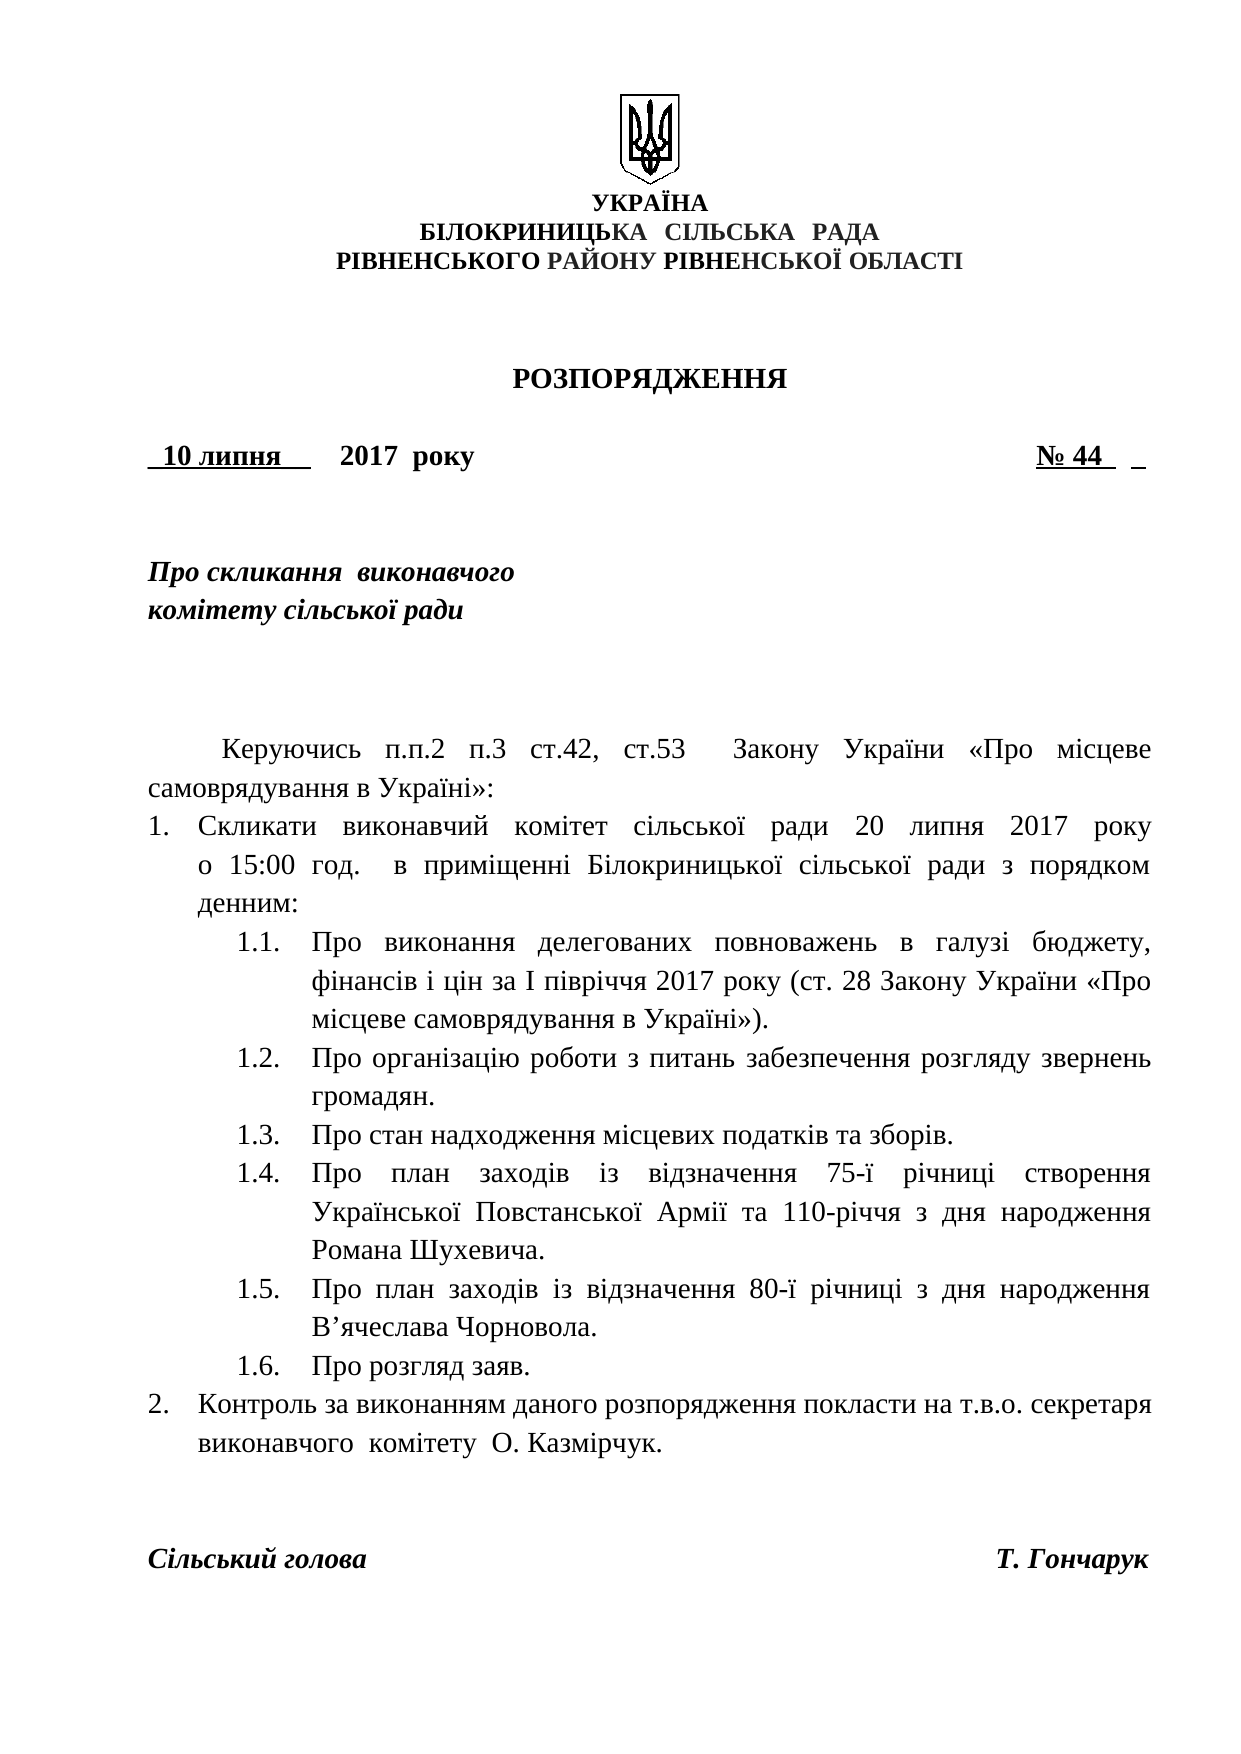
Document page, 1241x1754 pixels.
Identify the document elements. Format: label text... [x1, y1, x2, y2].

text _10 липня__ 2017 року № 44 0 [148, 438, 1152, 472]
list Про стан надходження місцевих податків та зборів. [236, 1117, 1152, 1150]
text Білокриницька сільська рада [148, 217, 1152, 246]
list Про розгляд заяв. [236, 1348, 1152, 1382]
text РОЗПОРЯДЖЕННЯ [148, 361, 1152, 394]
list Скликати виконавчий комітет сільської ради 20 липня 2017 року о 15:00 год. в приміщенні Білокриницької сільської ради з порядком денним: [148, 808, 1152, 919]
list Контроль за виконанням даного розпорядження покласти на т.в.о. секретаря виконавчого комітету О. Казмірчук. [148, 1387, 1152, 1459]
text УКРАЇНА [148, 188, 1152, 217]
text Рівненського району Рівненської області [148, 246, 1152, 275]
list Про виконання делегованих повноважень в галузі бюджету, фінансів і цін за І півріччя 2017 року (ст. 28 Закону України «Про місцеве самоврядування в Україні»). [236, 924, 1152, 1035]
text комітету сільської ради [148, 592, 1152, 626]
text Сільський голова Т. Гончарук [148, 1541, 1152, 1574]
text Керуючись п.п.2 п.3 ст.42, ст.53 Закону України «Про місцеве самоврядування в Україні»: [148, 731, 1152, 803]
list Про план заходів із відзначення 80-ї річниці з дня народження В’ячеслава Чорновола. [236, 1271, 1152, 1343]
text Про скликання виконавчого [148, 554, 1152, 587]
list Про організацію роботи з питань забезпечення розгляду звернень громадян. [236, 1040, 1152, 1112]
list Про план заходів із відзначення 75-ї річниці створення Української Повстанської Армії та 110-річчя з дня народження Романа Шухевича. [236, 1155, 1152, 1266]
